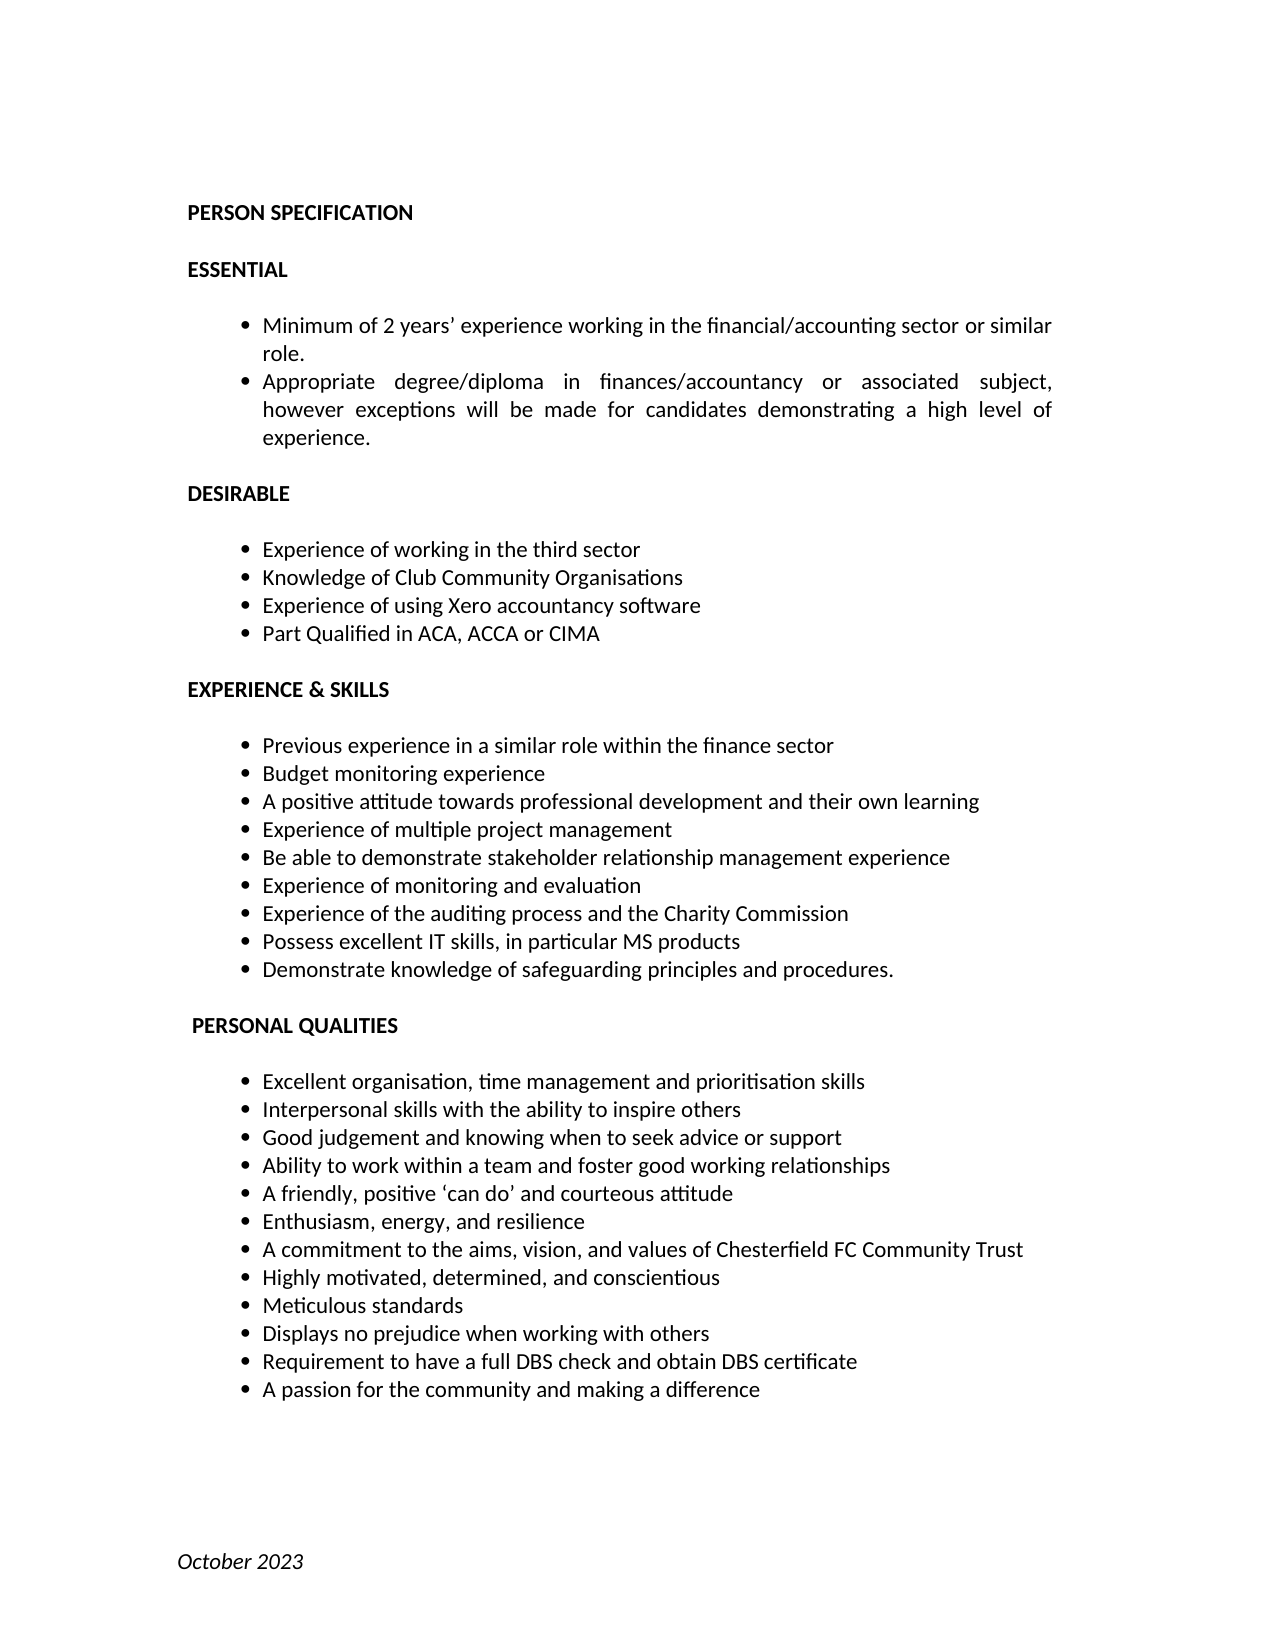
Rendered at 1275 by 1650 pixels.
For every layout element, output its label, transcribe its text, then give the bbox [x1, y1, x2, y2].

list Highly motivated, determined, and conscientious [241, 1263, 1096, 1291]
list Previous experience in a similar role within the finance sector [241, 731, 1096, 759]
list A passion for the community and making a difference [241, 1376, 1096, 1403]
subtitle DESIRABLE [187, 479, 1096, 507]
list Enthusiasm, energy, and resilience [241, 1207, 1096, 1235]
list Experience of the auditing process and the Charity Commission [241, 899, 1096, 927]
subtitle PERSON SPECIFICATION [187, 198, 472, 226]
list Knowledge of Club Community Organisations [241, 563, 1096, 591]
list Part Qualified in ACA, ACCA or CIMA [241, 619, 1096, 647]
list Experience of monitoring and evaluation [241, 871, 1096, 899]
list A friendly, positive ‘can do’ and courteous attitude [241, 1179, 1096, 1207]
list A commitment to the aims, vision, and values of Chesterfield FC Community Trust [241, 1235, 1096, 1263]
list Interpersonal skills with the ability to inspire others [241, 1095, 1096, 1123]
subtitle EXPERIENCE & SKILLS [187, 675, 1096, 703]
list Budget monitoring experience [241, 759, 1096, 787]
list Experience of using Xero accountancy software [241, 591, 1096, 619]
list Experience of multiple project management [241, 815, 1096, 843]
list Good judgement and knowing when to seek advice or support [241, 1123, 1096, 1151]
list Appropriate degree/diploma in finances/accountancy or associated subject, however exceptions will be made for candidates demonstrating a high level of experience. [241, 367, 1052, 451]
list A positive attitude towards professional development and their own learning [241, 787, 1096, 815]
list Excellent organisation, time management and prioritisation skills [241, 1067, 1096, 1095]
list Demonstrate knowledge of safeguarding principles and procedures. [241, 955, 1047, 983]
subtitle PERSONAL QUALITIES [192, 1011, 1096, 1039]
list Displays no prejudice when working with others [241, 1319, 1096, 1347]
list Requirement to have a full DBS check and obtain DBS certificate [241, 1347, 1096, 1376]
subtitle ESSENTIAL [187, 255, 472, 283]
list Possess excellent IT skills, in particular MS products [241, 927, 1096, 955]
text role. [262, 339, 1096, 367]
list Meticulous standards [241, 1291, 1096, 1319]
list Be able to demonstrate stakeholder relationship management experience [241, 843, 1096, 871]
list Ability to work within a team and foster good working relationships [241, 1151, 1096, 1179]
list Experience of working in the third sector [241, 535, 1096, 563]
list Minimum of 2 years’ experience working in the financial/accounting sector or similar [241, 311, 1096, 339]
